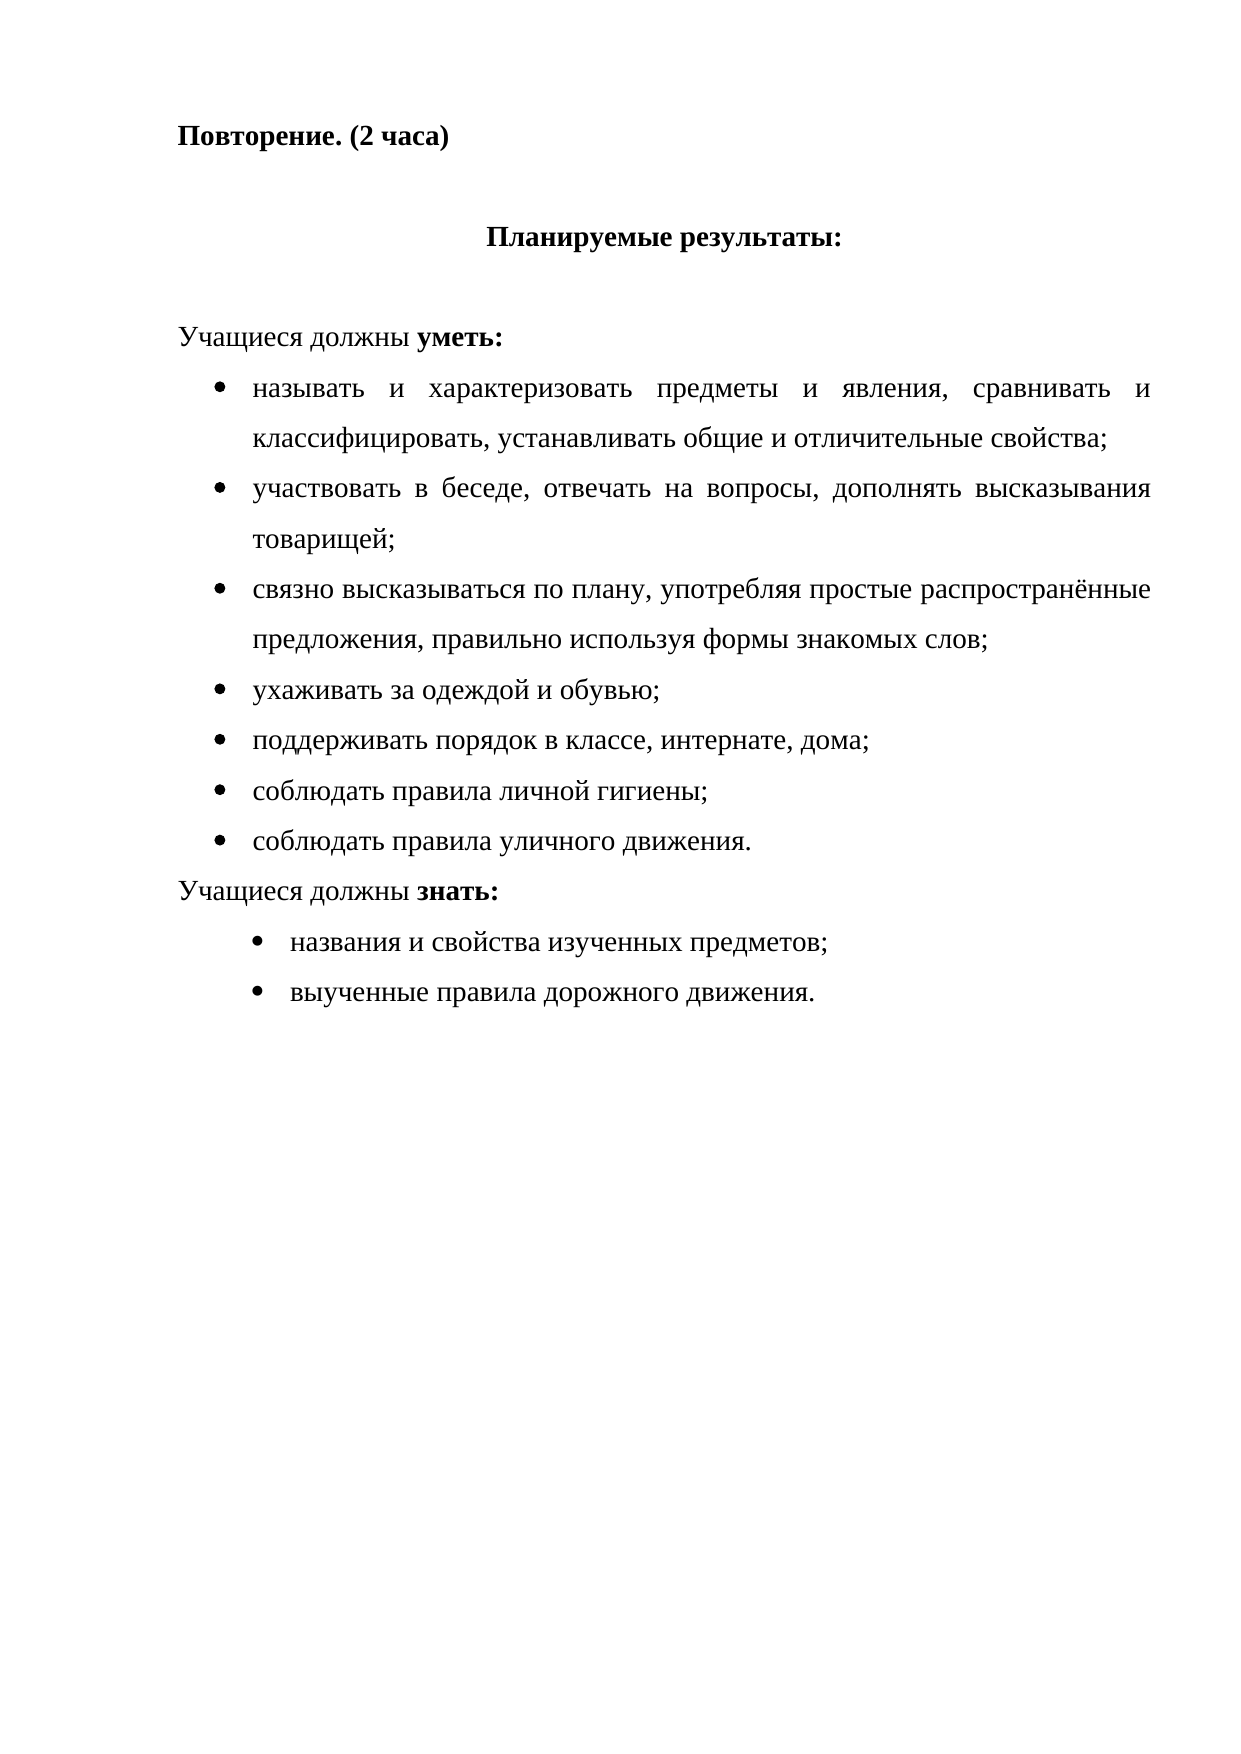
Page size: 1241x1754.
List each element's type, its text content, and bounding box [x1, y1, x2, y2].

list ухаживать за одеждой и обувью; [215, 672, 1152, 706]
list соблюдать правила уличного движения. [215, 823, 1152, 857]
text Учащиеся должны знать: [177, 873, 1152, 907]
list поддерживать порядок в классе, интернате, дома; [215, 722, 1152, 756]
list названия и свойства изученных предметов; [252, 924, 1152, 957]
text Учащиеся должны уметь: [177, 319, 1152, 353]
list участвовать в беседе, отвечать на вопросы, дополнять высказывания товарищей; [215, 470, 1152, 554]
text Повторение. (2 часа) [177, 118, 1152, 152]
list соблюдать правила личной гигиены; [215, 773, 1152, 806]
list связно высказываться по плану, употребляя простые распространённые предложения, правильно используя формы знакомых слов; [215, 571, 1152, 655]
text Планируемые результаты: [177, 219, 1152, 252]
list называть и характеризовать предметы и явления, сравнивать и классифицировать, устанавливать общие и отличительные свойства; [215, 370, 1152, 454]
list выученные правила дорожного движения. [252, 974, 1152, 1008]
